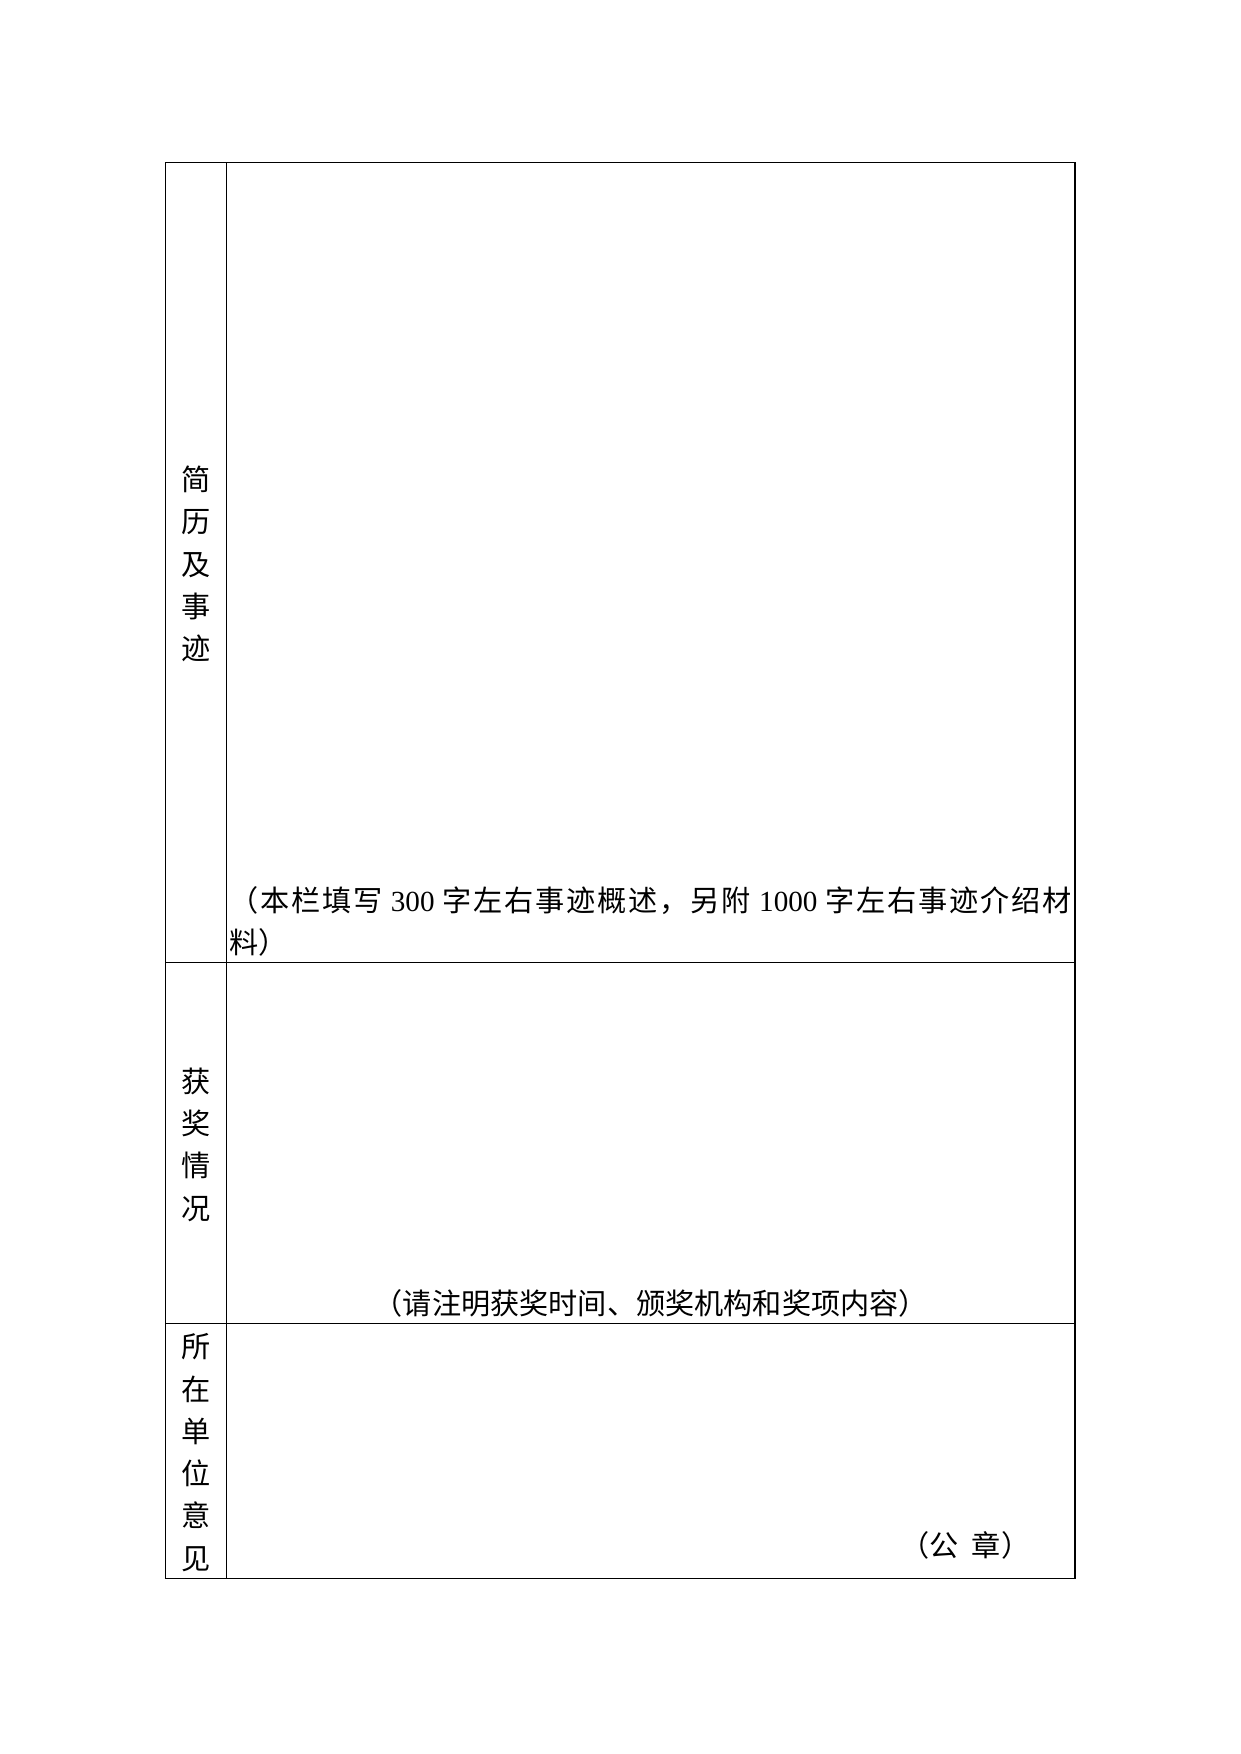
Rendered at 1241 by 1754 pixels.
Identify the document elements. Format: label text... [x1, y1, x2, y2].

table_cell （公 章） 年 月 日 [227, 1324, 1074, 1578]
table_cell 简历及事迹 [166, 163, 226, 962]
table_cell 获奖情况 [166, 963, 226, 1323]
table_cell （本栏填写300字左右事迹概述，另附1000字左右事迹介绍材料） [227, 163, 1074, 962]
table_cell （请注明获奖时间、颁奖机构和奖项内容） [227, 963, 1074, 1323]
table_cell 所在单位意见 [166, 1324, 226, 1578]
